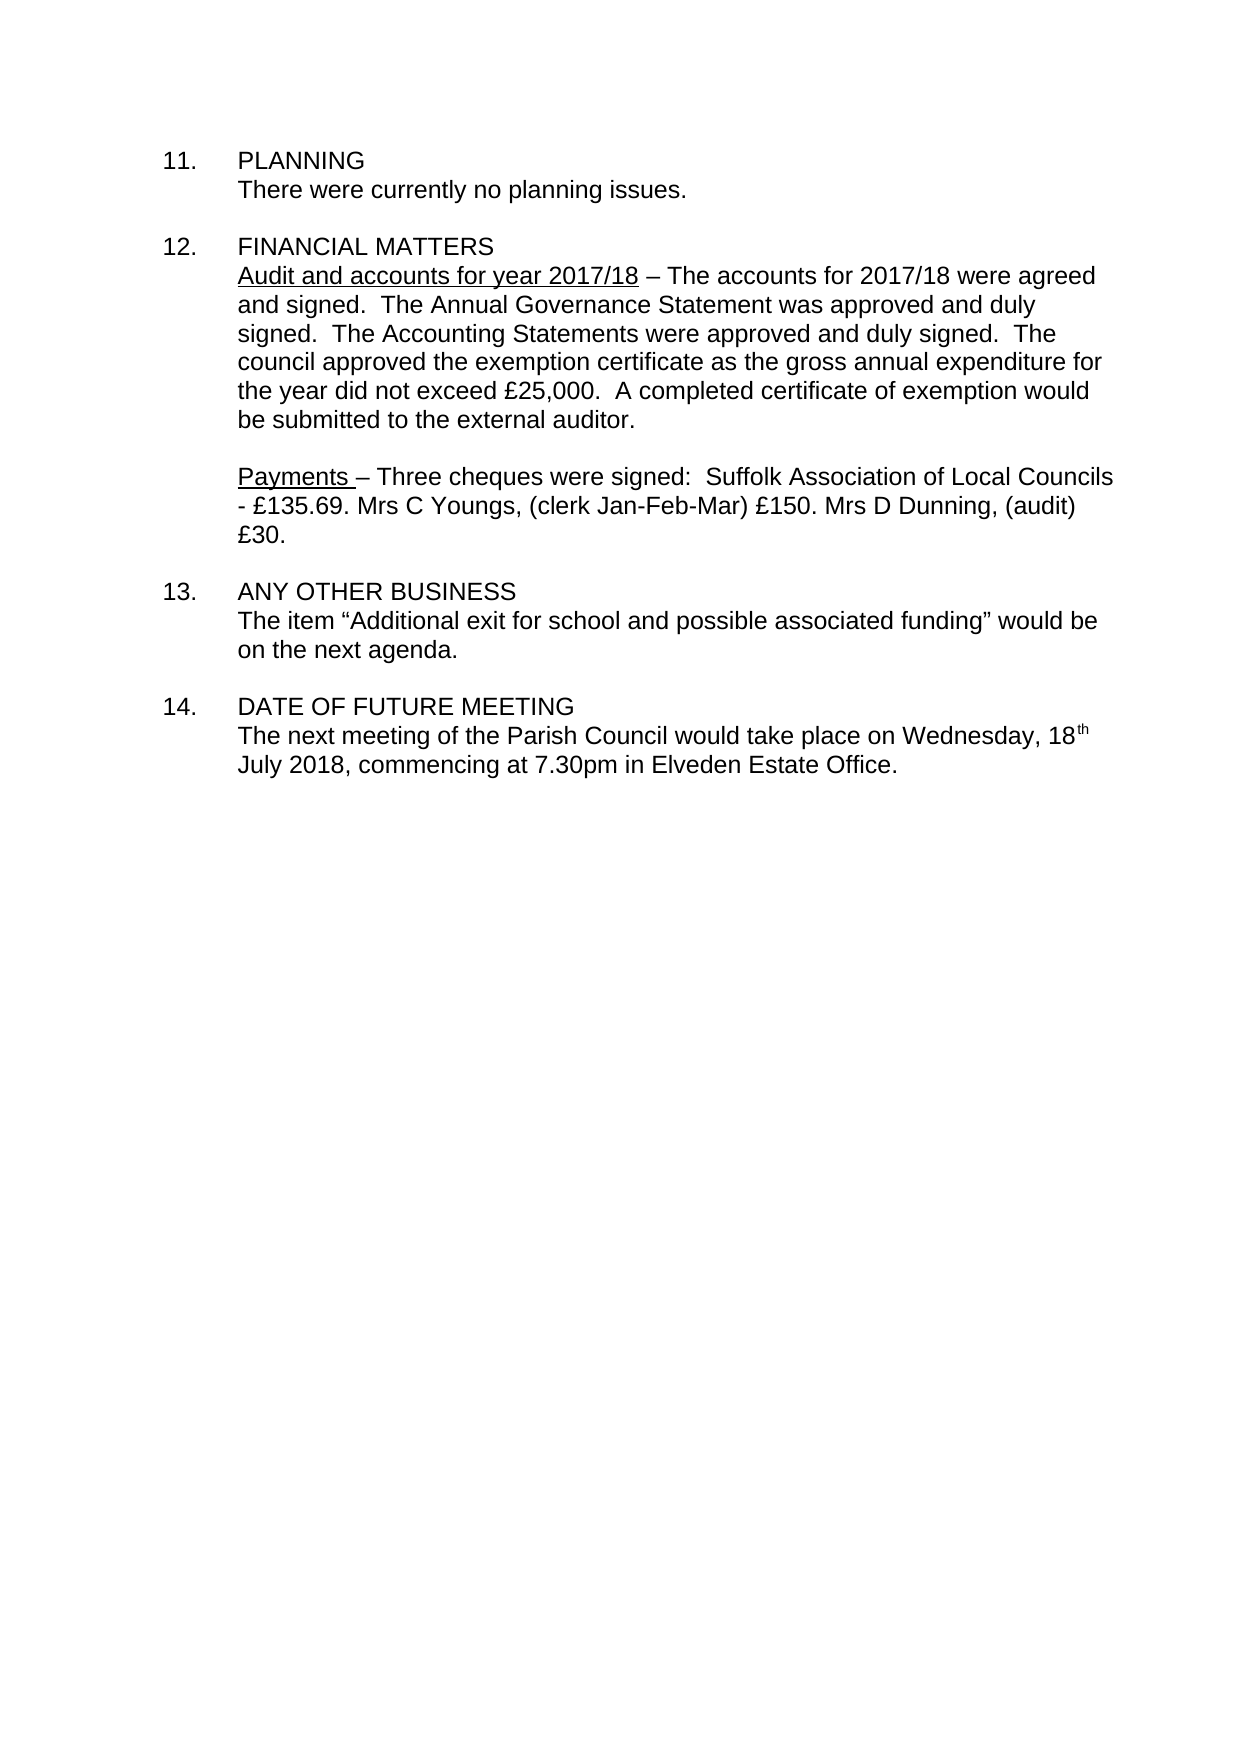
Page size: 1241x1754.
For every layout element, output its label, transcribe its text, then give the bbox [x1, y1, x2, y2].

text Audit and accounts for year 2017/18 – The accounts for 2017/18 were agreed and signed. The Annual Governance Statement was approved and duly signed. The Accounting Statements were approved and duly signed. The council approved the exemption certificate as the gross annual expenditure for the year did not exceed £25,000. A completed certificate of exemption would be submitted to the external auditor. [237, 261, 1122, 434]
text Payments – Three cheques were signed: Suffolk Association of Local Councils - £135.69. Mrs C Youngs, (clerk Jan-Feb-Mar) £150. Mrs D Dunning, (audit) £30. [237, 462, 1122, 549]
text The next meeting of the Parish Council would take place on Wednesday, 18th July 2018, commencing at 7.30pm in Elveden Estate Office. [237, 721, 1122, 779]
text There were currently no planning issues. [162, 175, 1122, 204]
text 12. FINANCIAL MATTERS [162, 232, 1122, 261]
text The item “Additional exit for school and possible associated funding” would be on the next agenda. [237, 606, 1122, 664]
text 11. PLANNING [162, 146, 1122, 175]
text 14. DATE OF FUTURE MEETING [162, 692, 1122, 721]
text 13. ANY OTHER BUSINESS [162, 577, 1122, 606]
